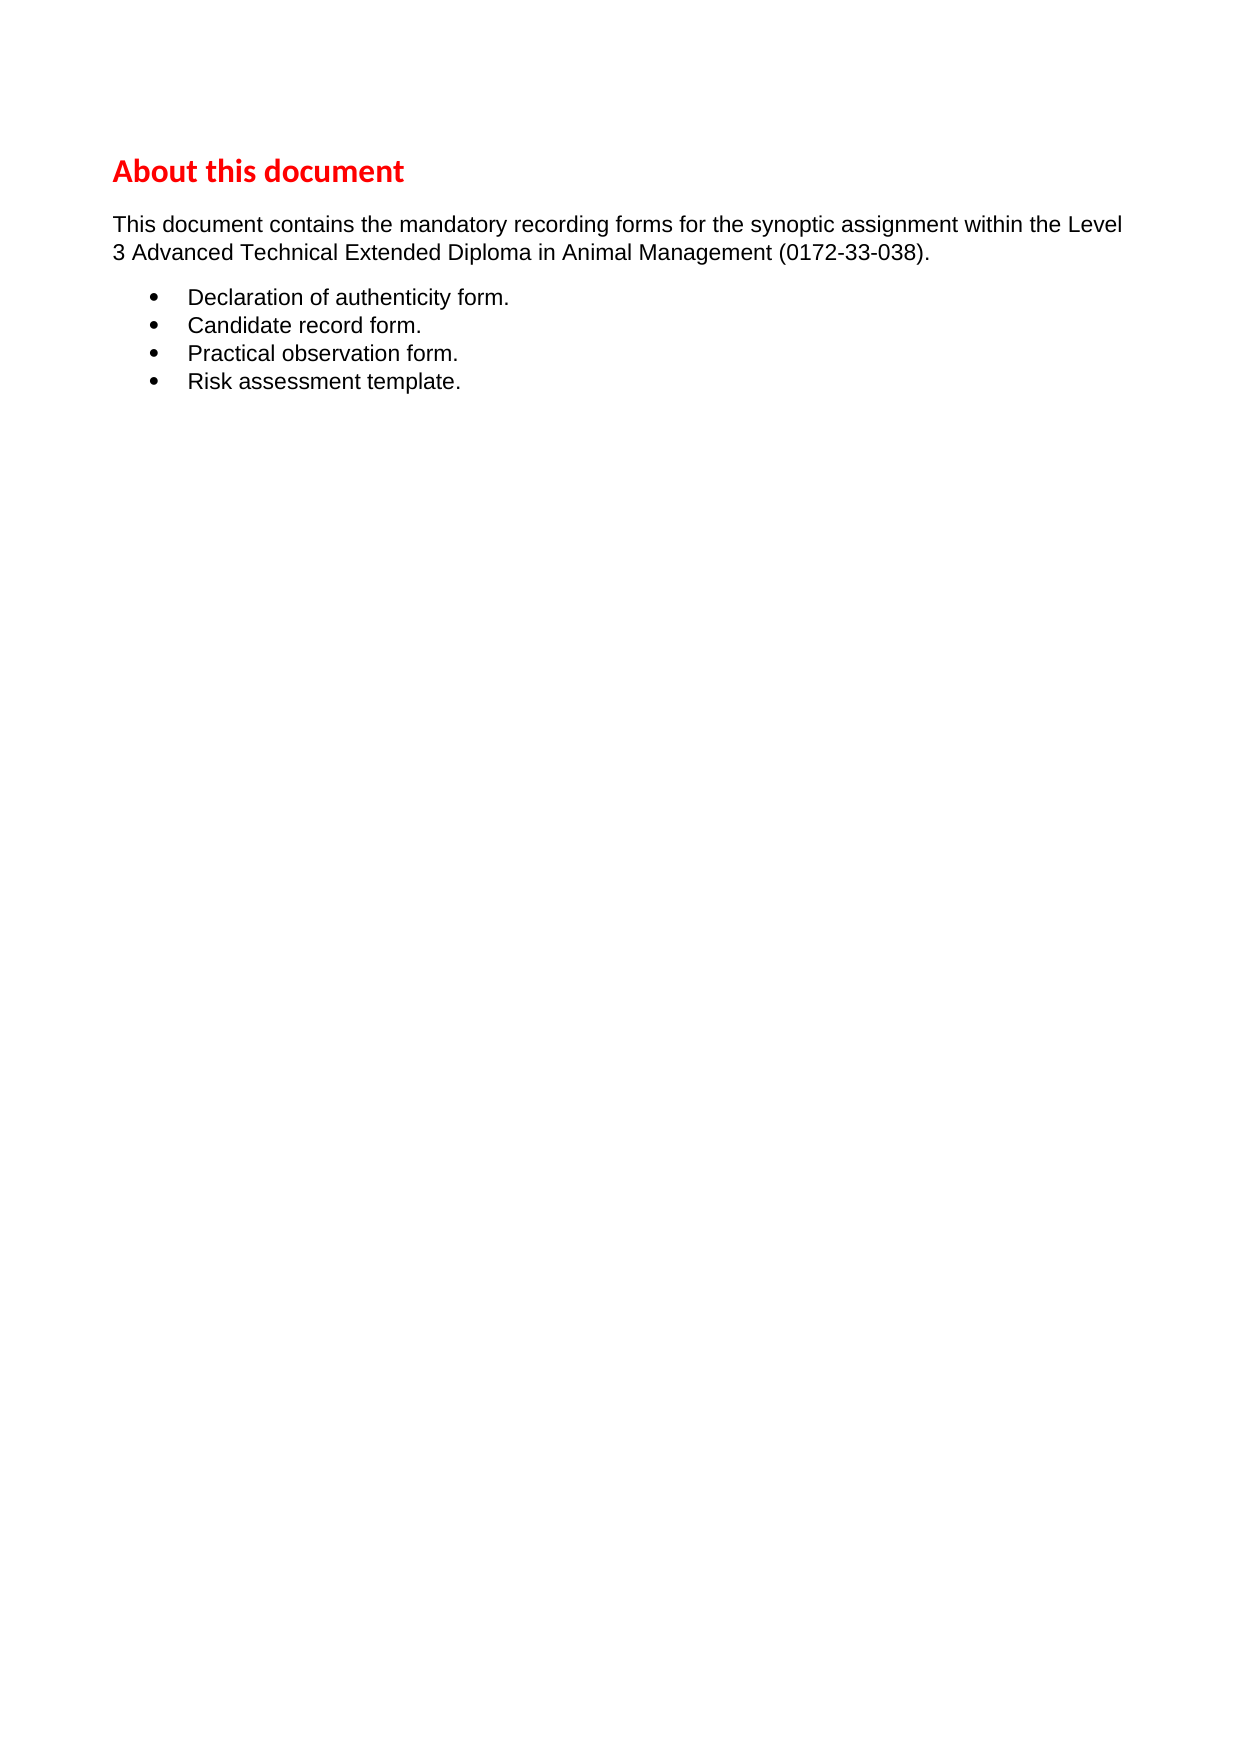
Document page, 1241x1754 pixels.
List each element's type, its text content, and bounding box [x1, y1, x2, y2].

list Candidate record form. [150, 312, 1128, 338]
text This document contains the mandatory recording forms for the synoptic assignment within the Level 3 Advanced Technical Extended Diploma in Animal Management (0172-33-038). [112, 211, 1128, 265]
text About this document [112, 150, 1128, 191]
list Practical observation form. [150, 340, 1128, 366]
list Risk assessment template. [150, 368, 1128, 394]
list Declaration of authenticity form. [150, 284, 1128, 311]
